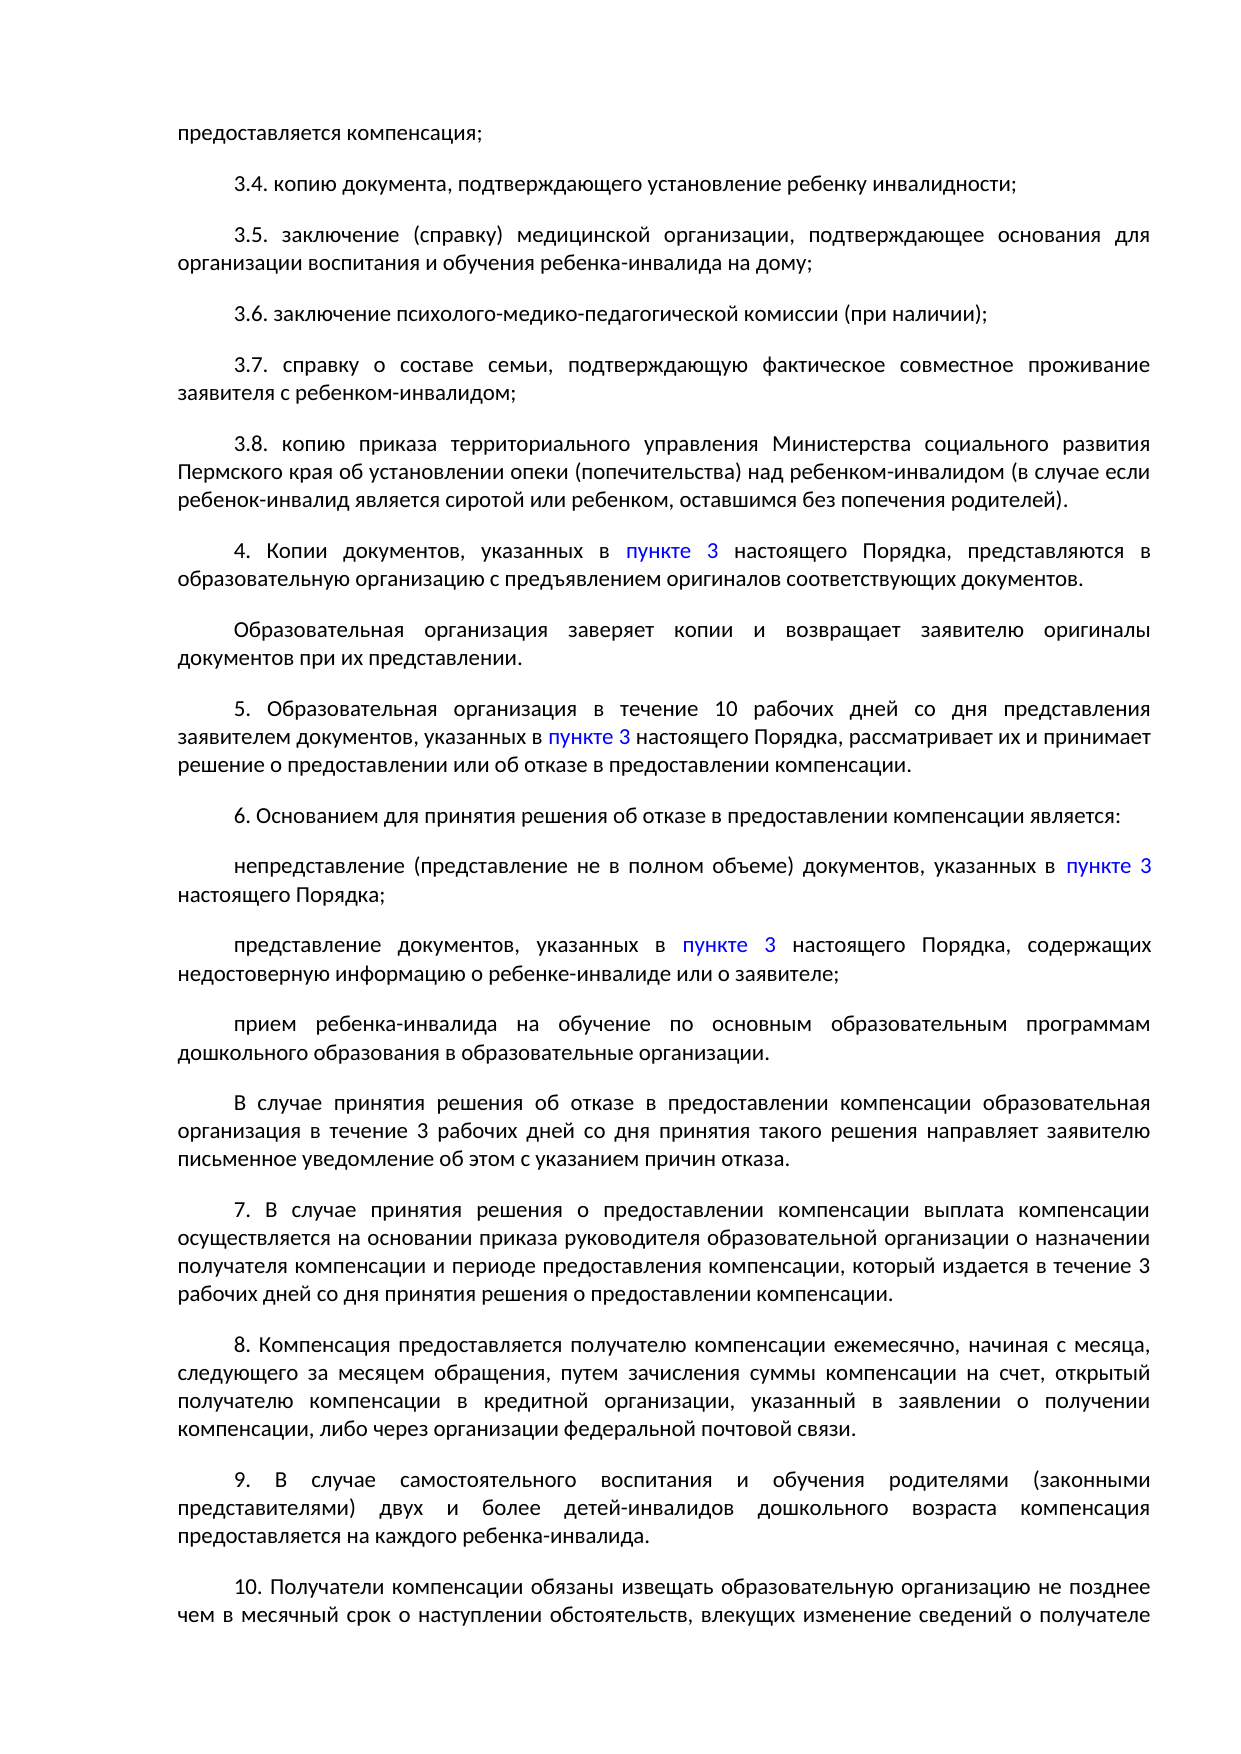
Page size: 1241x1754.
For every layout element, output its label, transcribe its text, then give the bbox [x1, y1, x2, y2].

text непредставление (представление не в полном объеме) документов, указанных в пункте 3 настоящего Порядка; [177, 852, 1152, 908]
text 3.6. заключение психолого-медико-педагогической комиссии (при наличии); [177, 299, 1152, 327]
text 6. Основанием для принятия решения об отказе в предоставлении компенсации является: [177, 801, 1152, 829]
text 3.8. копию приказа территориального управления Министерства социального развития Пермского края об установлении опеки (попечительства) над ребенком-инвалидом (в случае если ребенок-инвалид является сиротой или ребенком, оставшимся без попечения родителей). [177, 429, 1152, 513]
text 7. В случае принятия решения о предоставлении компенсации выплата компенсации осуществляется на основании приказа руководителя образовательной организации о назначении получателя компенсации и периоде предоставления компенсации, который издается в течение 3 рабочих дней со дня принятия решения о предоставлении компенсации. [177, 1196, 1152, 1308]
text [177, 118, 1152, 146]
text 4. Копии документов, указанных в пункте 3 настоящего Порядка, представляются в образовательную организацию с предъявлением оригиналов соответствующих документов. [177, 536, 1152, 592]
text Образовательная организация заверяет копии и возвращает заявителю оригиналы документов при их представлении. [177, 615, 1152, 671]
text 5. Образовательная организация в течение 10 рабочих дней со дня представления заявителем документов, указанных в пункте 3 настоящего Порядка, рассматривает их и принимает решение о предоставлении или об отказе в предоставлении компенсации. [177, 694, 1152, 778]
text В случае принятия решения об отказе в предоставлении компенсации образовательная организация в течение 3 рабочих дней со дня принятия такого решения направляет заявителю письменное уведомление об этом с указанием причин отказа. [177, 1088, 1152, 1173]
text прием ребенка-инвалида на обучение по основным образовательным программам дошкольного образования в образовательные организации. [177, 1009, 1152, 1066]
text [177, 1572, 1152, 1628]
text 3.7. справку о составе семьи, подтверждающую фактическое совместное проживание заявителя с ребенком-инвалидом; [177, 350, 1152, 406]
text 3.5. заключение (справку) медицинской организации, подтверждающее основания для организации воспитания и обучения ребенка-инвалида на дому; [177, 220, 1152, 276]
text представление документов, указанных в пункте 3 настоящего Порядка, содержащих недостоверную информацию о ребенке-инвалиде или о заявителе; [177, 931, 1152, 987]
text 8. Компенсация предоставляется получателю компенсации ежемесячно, начиная с месяца, следующего за месяцем обращения, путем зачисления суммы компенсации на счет, открытый получателю компенсации в кредитной организации, указанный в заявлении о получении компенсации, либо через организации федеральной почтовой связи. [177, 1331, 1152, 1443]
text 3.4. копию документа, подтверждающего установление ребенку инвалидности; [177, 169, 1152, 197]
text 9. В случае самостоятельного воспитания и обучения родителями (законными представителями) двух и более детей-инвалидов дошкольного возраста компенсация предоставляется на каждого ребенка-инвалида. [177, 1466, 1152, 1549]
